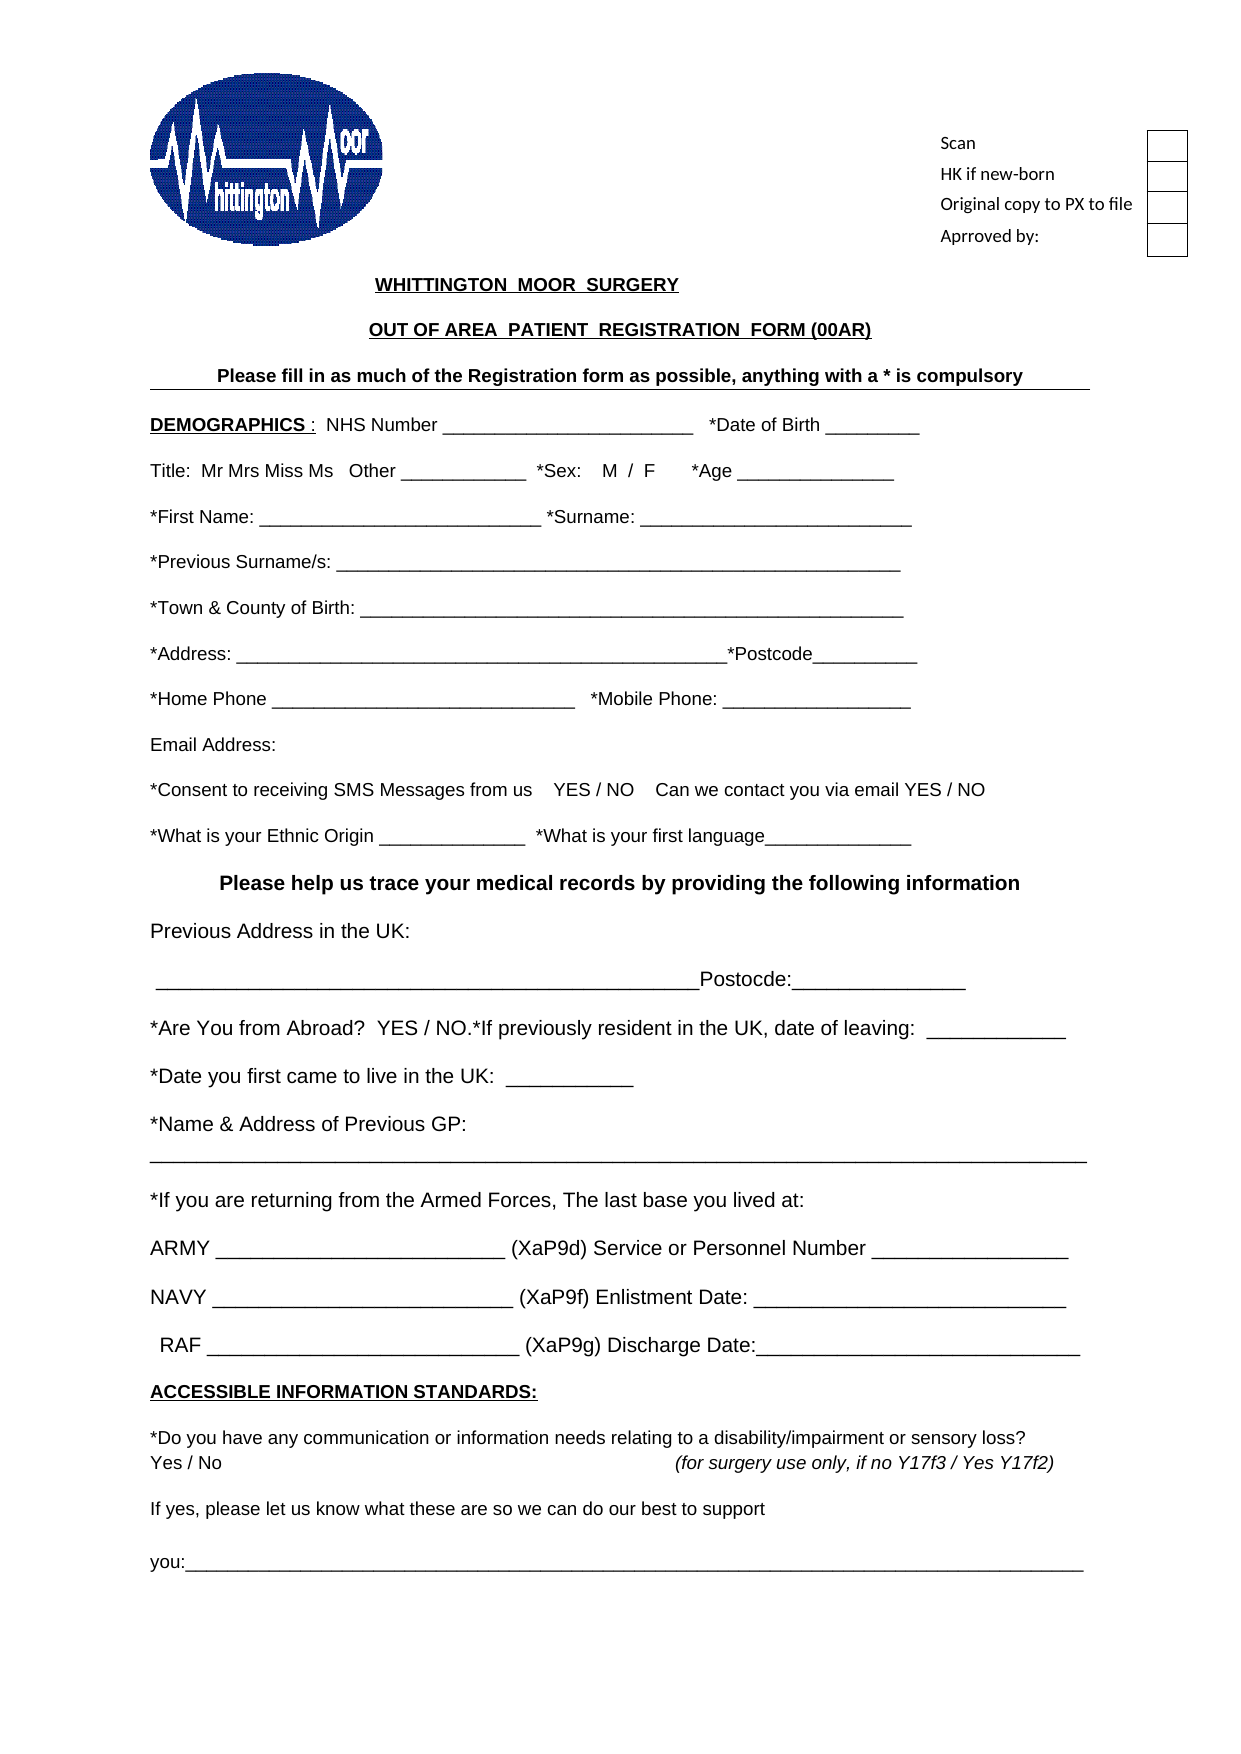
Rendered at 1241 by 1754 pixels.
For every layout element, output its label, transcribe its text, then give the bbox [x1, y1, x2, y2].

text WHITTINGTON MOOR SURGERY [300, 274, 1090, 295]
text *Name & Address of Previous GP: _________________________________________________________________________________ [150, 1112, 1090, 1163]
text ACCESSIBLE INFORMATION STANDARDS: [150, 1381, 1090, 1403]
text *Date you first came to live in the UK: ___________ [150, 1064, 1090, 1088]
text Title: Mr Mrs Miss Ms Other ____________ *Sex: M / F *Age _______________ [150, 460, 1090, 481]
text DEMOGRAPHICS : NHS Number ________________________ *Date of Birth _________ [150, 414, 1090, 436]
text Please fill in as much of the Registration form as possible, anything with a * is compulsory [150, 365, 1090, 389]
text *Do you have any communication or information needs relating to a disability/impairment or sensory loss? Yes / No (for surgery use only, if no Y17f3 / Yes Y17f2) [150, 1427, 1090, 1473]
text you:______________________________________________________________________________________ [150, 1550, 1090, 1572]
text RAF ___________________________ (XaP9g) Discharge Date:____________________________ [150, 1333, 1090, 1357]
text ARMY _________________________ (XaP9d) Service or Personnel Number _________________ [150, 1236, 1090, 1260]
text Please help us trace your medical records by providing the following information [150, 870, 1090, 894]
text _______________________________________________Postocde:_______________ [150, 967, 1090, 991]
text *If you are returning from the Armed Forces, The last base you lived at: [150, 1188, 1090, 1212]
text *Home Phone _____________________________ *Mobile Phone: __________________ [150, 688, 1090, 709]
text Email Address: [150, 733, 1090, 755]
text *Previous Surname/s: ______________________________________________________ [150, 551, 1090, 573]
text Previous Address in the UK: [150, 919, 1090, 943]
text *Are You from Abroad? YES / NO.*If previously resident in the UK, date of leaving: ____________ [150, 1015, 1090, 1039]
text *What is your Ethnic Origin ______________ *What is your first language______________ [150, 825, 1090, 846]
text NAVY __________________________ (XaP9f) Enlistment Date: ___________________________ [150, 1284, 1090, 1308]
text OUT OF AREA PATIENT REGISTRATION FORM (00AR) [150, 319, 1090, 341]
text *First Name: ___________________________ *Surname: __________________________ [150, 505, 1090, 527]
picture [150, 73, 383, 246]
text If yes, please let us know what these are so we can do our best to support [150, 1497, 1090, 1519]
text *Consent to receiving SMS Messages from us YES / NO Can we contact you via email YES / NO [150, 779, 1090, 801]
text *Address: _______________________________________________*Postcode__________ [150, 642, 1090, 664]
text *Town & County of Birth: ____________________________________________________ [150, 597, 1090, 618]
